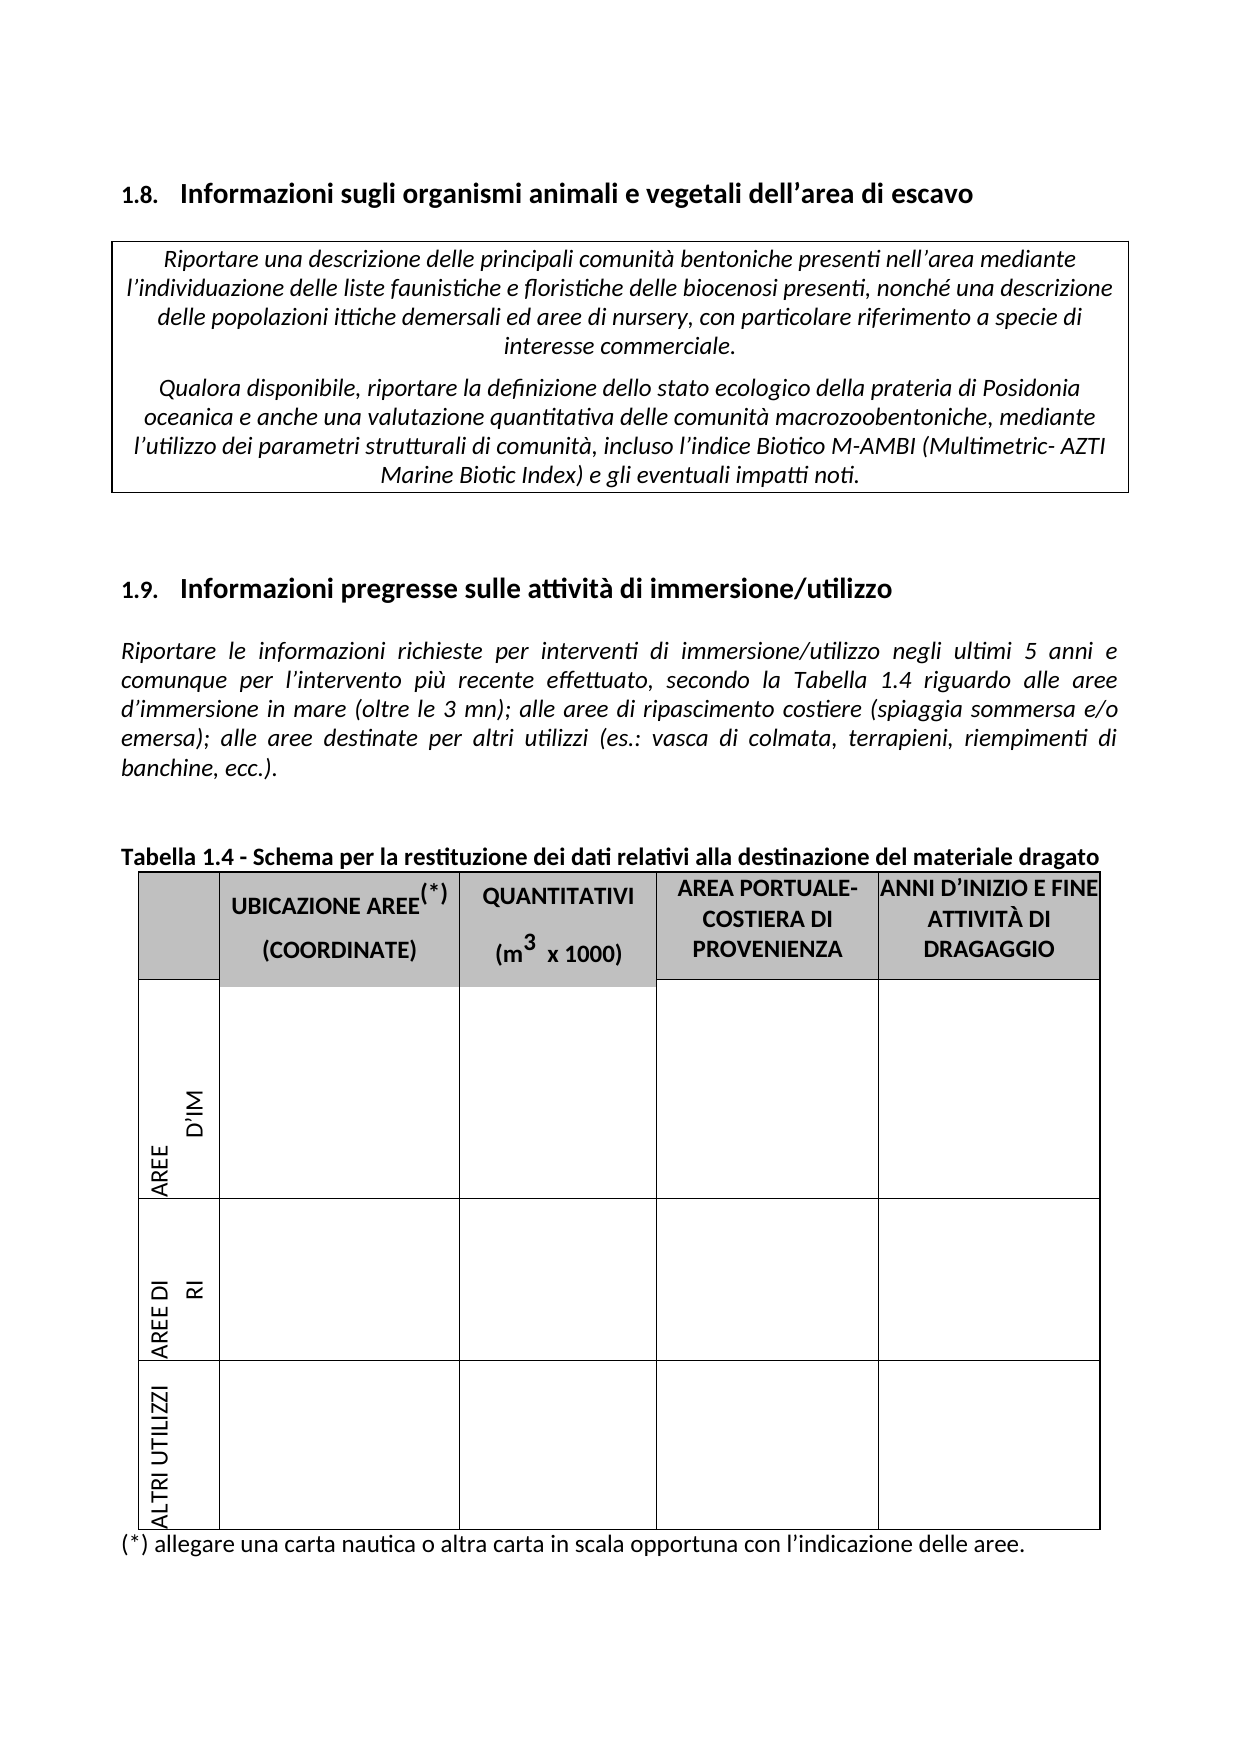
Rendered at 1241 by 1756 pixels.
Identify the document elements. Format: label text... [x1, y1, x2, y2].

table_cell [879, 1361, 1099, 1529]
table_cell [460, 1199, 656, 1359]
table_header AREA PORTUALE- COSTIERA DI PROVENIENZA [657, 873, 878, 979]
table_header QUANTITATIVI (m3 x 1000) [460, 873, 656, 979]
text Qualora disponibile, riportare la definizione dello stato ecologico della prateria di Posidonia oceanica e anche una valutazione quantitativa delle comunità macrozoobentoniche, mediante l’utilizzo dei parametri strutturali di comunità, incluso l’indice Biotico M-AMBI (Multimetric- AZTI Marine Biotic Index) e gli eventuali impatti noti. [113, 370, 1128, 492]
table_cell AREE DI RIPASCIMENTO [139, 1199, 219, 1359]
table_cell [220, 1361, 459, 1529]
text (*) allegare una carta nautica o altra carta in scala opportuna con l’indicazione delle aree. [121, 1530, 1119, 1558]
subtitle Informazioni pregresse sulle attività di immersione/utilizzo [121, 570, 1119, 606]
subtitle Informazioni sugli organismi animali e vegetali dell’area di escavo [121, 175, 1119, 211]
table_cell [460, 987, 656, 1198]
table_cell [460, 1361, 656, 1529]
table_cell [657, 980, 878, 1198]
table_cell [657, 1361, 878, 1529]
table_cell [657, 1199, 878, 1359]
table_header UBICAZIONE AREE(*) (COORDINATE) [220, 873, 459, 979]
table_cell [879, 1199, 1099, 1359]
text Riportare le informazioni richieste per interventi di immersione/utilizzo negli ultimi 5 anni e comunque per l’intervento più recente effettuato, secondo la Tabella 1.4 riguardo alle aree d’immersione in mare (oltre le 3 mn); alle aree di ripascimento costiere (spiaggia sommersa e/o emersa); alle aree destinate per altri utilizzi (es.: vasca di colmata, terrapieni, riempimenti di banchine, ecc.). [121, 636, 1119, 782]
table_cell AREE D’IMMERSIONE IN MARE [139, 980, 219, 1198]
table_cell ALTRI UTILIZZI [139, 1361, 219, 1529]
table_header ANNI D’INIZIO E FINE ATTIVITÀ DI DRAGAGGIO [879, 873, 1099, 979]
table_cell [220, 1199, 459, 1359]
table_cell [879, 980, 1099, 1198]
table_cell [220, 987, 459, 1198]
table_header [139, 873, 219, 979]
text Riportare una descrizione delle principali comunità bentoniche presenti nell’area mediante l’individuazione delle liste faunistiche e floristiche delle biocenosi presenti, nonché una descrizione delle popolazioni ittiche demersali ed aree di nursery, con particolare riferimento a specie di interesse commerciale. [113, 242, 1128, 360]
text Tabella 1.4 - Schema per la restituzione dei dati relativi alla destinazione del materiale dragato [121, 841, 1119, 871]
